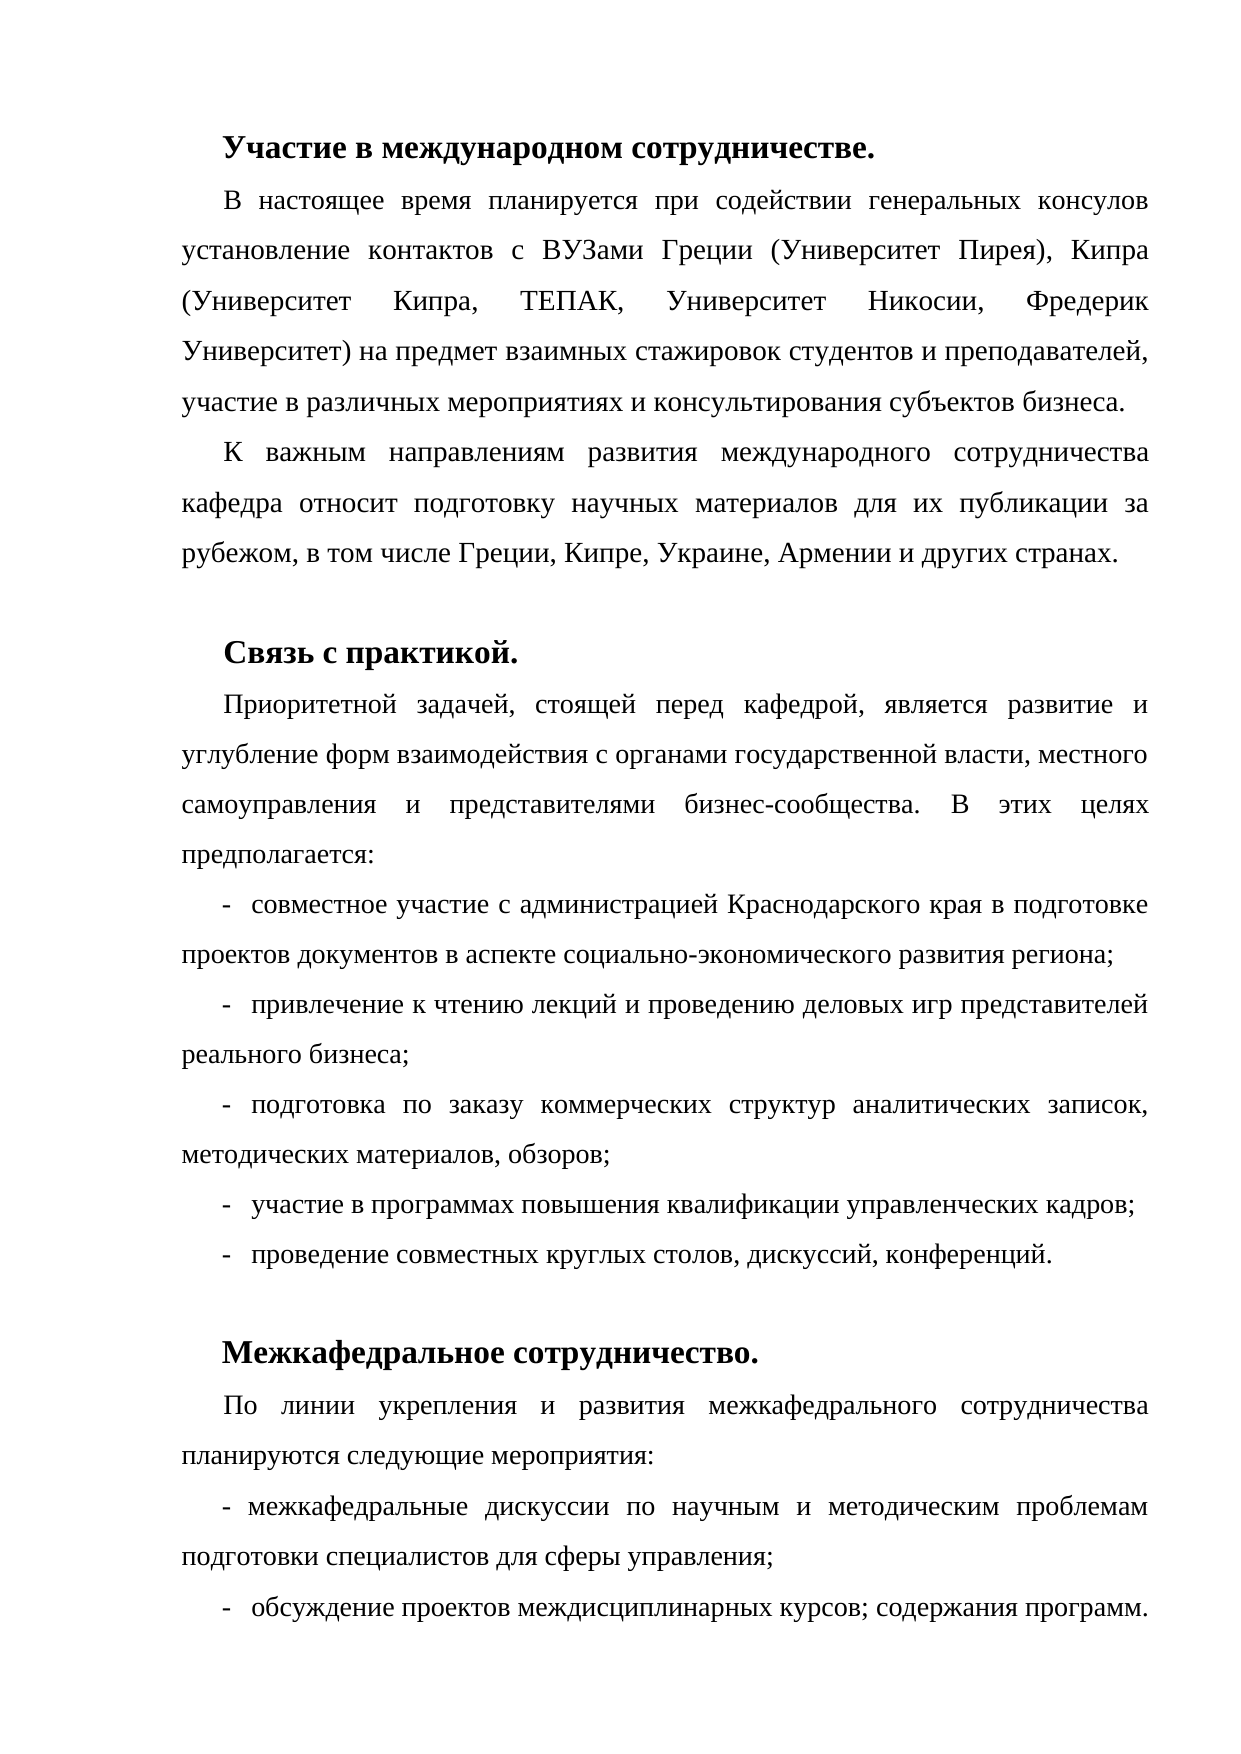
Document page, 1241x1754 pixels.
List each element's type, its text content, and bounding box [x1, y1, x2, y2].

text Приоритетной задачей, стоящей перед кафедрой, является развитие и углубление форм взаимодействия с органами государственной власти, местного самоуправления и представителями бизнес-сообщества. В этих целях предполагается: [181, 674, 1149, 874]
text Участие в международном сотрудничестве. [177, 118, 1152, 169]
text - межкафедральные дискуссии по научным и методическим проблемам подготовки специалистов для сферы управления; [181, 1475, 1149, 1576]
list обсуждение проектов междисциплинарных курсов; содержания программ. [181, 1576, 1152, 1626]
list привлечение к чтению лекций и проведению деловых игр представителей реального бизнеса; [181, 974, 1149, 1074]
list участие в программах повышения квалификации управленческих кадров; [181, 1174, 1152, 1224]
text К важным направлениям развития международного сотрудничества кафедра относит подготовку научных материалов для их публикации за рубежом, в том числе Греции, Кипре, Украине, Армении и других странах. [181, 421, 1149, 573]
list проведение совместных круглых столов, дискуссий, конференций. [181, 1224, 1152, 1274]
text В настоящее время планируется при содействии генеральных консулов установление контактов с ВУЗами Греции (Университет Пирея), Кипра (Университет Кипра, ТЕПАК, Университет Никосии, Фредерик Университет) на предмет взаимных стажировок студентов и преподавателей, участие в различных мероприятиях и консультирования субъектов бизнеса. [181, 169, 1149, 421]
text Межкафедральное сотрудничество. [181, 1323, 1152, 1374]
text По линии укрепления и развития межкафедрального сотрудничества планируются следующие мероприятия: [181, 1374, 1149, 1475]
text Связь с практикой. [181, 623, 1149, 674]
list совместное участие с администрацией Краснодарского края в подготовке проектов документов в аспекте социально-экономического развития региона; [181, 874, 1149, 974]
list подготовка по заказу коммерческих структур аналитических записок, методических материалов, обзоров; [181, 1074, 1149, 1174]
